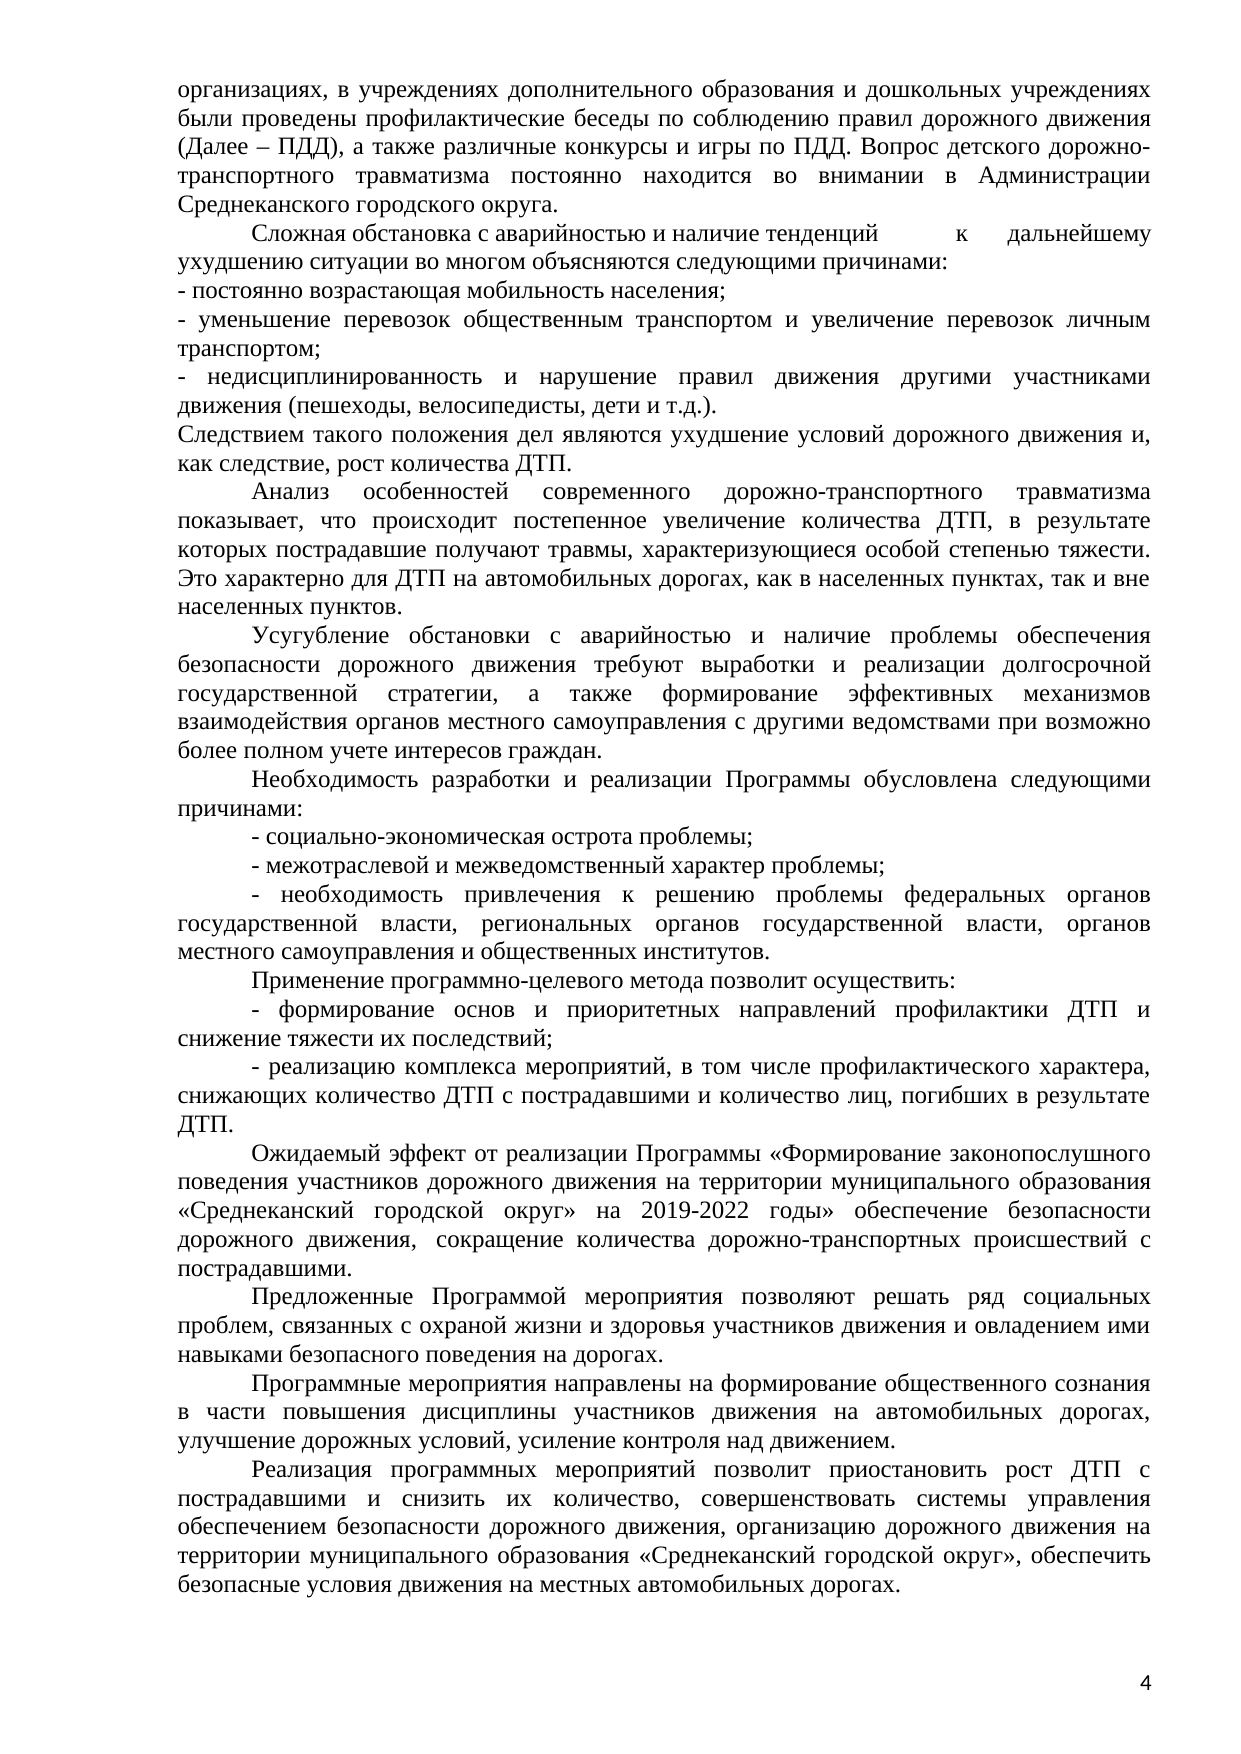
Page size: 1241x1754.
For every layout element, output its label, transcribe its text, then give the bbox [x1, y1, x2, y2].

text Необходимость разработки и реализации Программы обусловлена следующими причинами: [177, 764, 1152, 821]
text Предложенные Программой мероприятия позволяют решать ряд социальных проблем, связанных с охраной жизни и здоровья участников движения и овладением ими навыками безопасного поведения на дорогах. [177, 1281, 1152, 1368]
text - межотраслевой и межведомственный характер проблемы; [177, 850, 1152, 879]
text Ожидаемый эффект от реализации Программы «Формирование законопослушного поведения участников дорожного движения на территории муниципального образования «Среднеканский городской округ» на 2019-2022 годы» обеспечение безопасности дорожного движения, сокращение количества дорожно-транспортных происшествий с пострадавшими. [177, 1138, 1152, 1281]
text Анализ особенностей современного дорожно-транспортного травматизма показывает, что происходит постепенное увеличение количества ДТП, в результате которых пострадавшие получают травмы, характеризующиеся особой степенью тяжести. Это характерно для ДТП на автомобильных дорогах, как в населенных пунктах, так и вне населенных пунктов. [177, 476, 1152, 620]
text - постоянно возрастающая мобильность населения; [177, 275, 1152, 304]
text Сложная обстановка с аварийностью и наличие тенденций к дальнейшему ухудшению ситуации во многом объясняются следующими причинами: [177, 218, 1152, 275]
text Программные мероприятия направлены на формирование общественного сознания в части повышения дисциплины участников движения на автомобильных дорогах, улучшение дорожных условий, усиление контроля над движением. [177, 1368, 1152, 1454]
text Усугубление обстановки с аварийностью и наличие проблемы обеспечения безопасности дорожного движения требуют выработки и реализации долгосрочной государственной стратегии, а также формирование эффективных механизмов взаимодействия органов местного самоуправления с другими ведомствами при возможно более полном учете интересов граждан. [177, 620, 1152, 764]
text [177, 74, 1152, 218]
text - недисциплинированность и нарушение правил движения другими участниками движения (пешеходы, велосипедисты, дети и т.д.). [177, 361, 1152, 419]
text - необходимость привлечения к решению проблемы федеральных органов государственной власти, региональных органов государственной власти, органов местного самоуправления и общественных институтов. [177, 879, 1152, 965]
text Следствием такого положения дел являются ухудшение условий дорожного движения и, как следствие, рост количества ДТП. [177, 419, 1152, 476]
text Применение программно-целевого метода позволит осуществить: [177, 965, 1152, 994]
text - уменьшение перевозок общественным транспортом и увеличение перевозок личным транспортом; [177, 304, 1152, 361]
text Реализация программных мероприятий позволит приостановить рост ДТП с пострадавшими и снизить их количество, совершенствовать системы управления обеспечением безопасности дорожного движения, организацию дорожного движения на территории муниципального образования «Среднеканский городской округ», обеспечить безопасные условия движения на местных автомобильных дорогах. [177, 1454, 1152, 1598]
text - социально-экономическая острота проблемы; [177, 821, 1152, 850]
text - реализацию комплекса мероприятий, в том числе профилактического характера, снижающих количество ДТП с пострадавшими и количество лиц, погибших в результате ДТП. [177, 1051, 1152, 1138]
text - формирование основ и приоритетных направлений профилактики ДТП и снижение тяжести их последствий; [177, 994, 1152, 1051]
